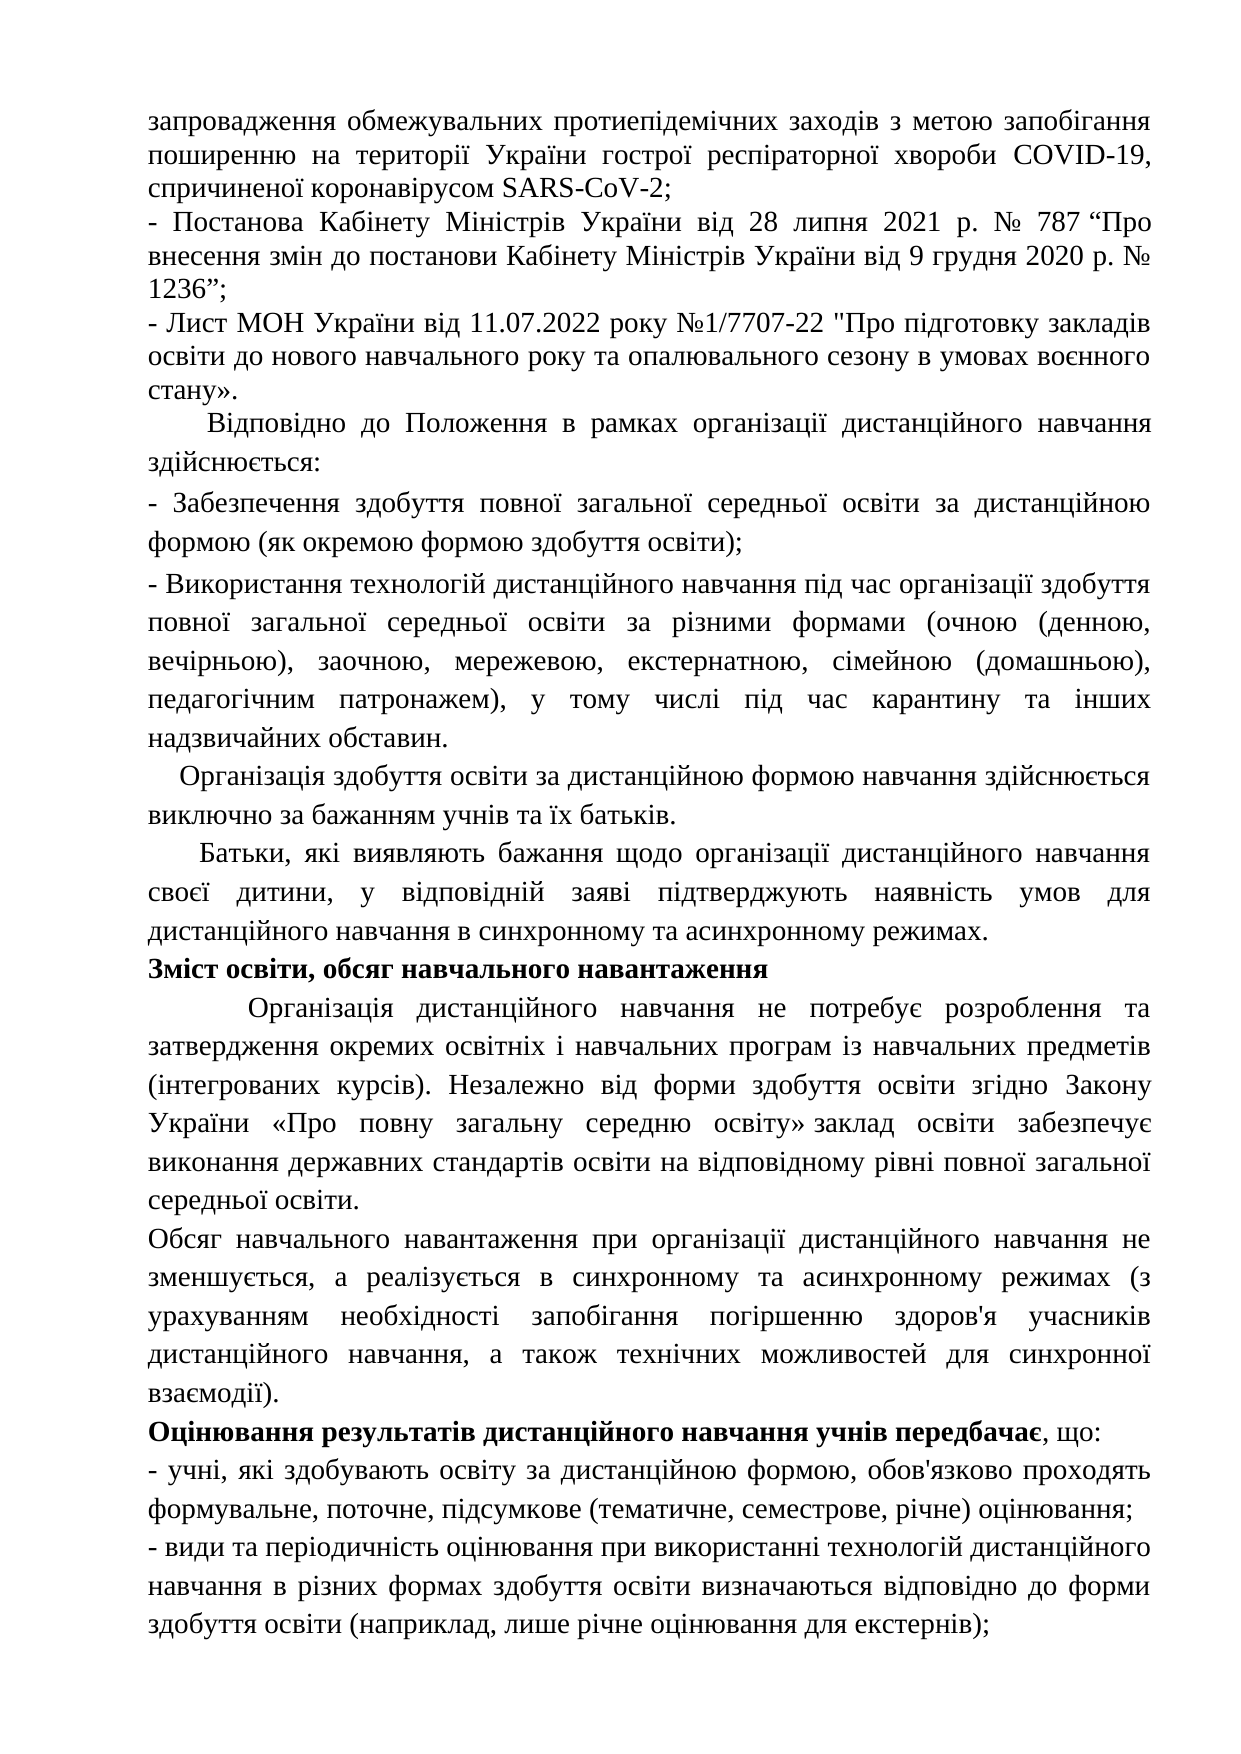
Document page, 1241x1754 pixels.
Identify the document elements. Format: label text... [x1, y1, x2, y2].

text - Використання технологій дистанційного навчання під час організації здобуття повної загальної середньої освіти за різними формами (очною (денною, вечірньою), заочною, мережевою, екстернатною, сімейною (домашньою), педагогічним патронажем), у тому числі під час карантину та інших надзвичайних обставин. [148, 566, 1152, 753]
text Оцінювання результатів дистанційного навчання учнів передбачає, що: [148, 1414, 1152, 1447]
text Обсяг навчального навантаження при організації дистанційного навчання не зменшується, а реалізується в синхронному та асинхронному режимах (з урахуванням необхідності запобігання погіршенню здоров'я учасників дистанційного навчання, а також технічних можливостей для синхронної взаємодії). [148, 1221, 1152, 1409]
text - види та періодичність оцінювання при використанні технологій дистанційного навчання в різних формах здобуття освіти визначаються відповідно до форми здобуття освіти (наприклад, лише річне оцінювання для екстернів); [148, 1529, 1152, 1640]
text - Лист МОН України від 11.07.2022 року №1/7707-22 "Про підготовку закладів освіти до нового навчального року та опалювального сезону в умовах воєнного стану». [148, 305, 1152, 405]
text Зміст освіти, обсяг навчального навантаження [148, 951, 1152, 985]
text Організація здобуття освіти за дистанційною формою навчання здійснюється виключно за бажанням учнів та їх батьків. [148, 758, 1152, 831]
text - Постанова Кабінету Міністрів України від 28 липня 2021 р. № 787 “Про внесення змін до постанови Кабінету Міністрів України від 9 грудня 2020 р. № 1236”; [148, 204, 1152, 305]
text Відповідно до Положення в рамках організації дистанційного навчання здійснюється: [148, 405, 1152, 477]
text Організація дистанційного навчання не потребує розроблення та затвердження окремих освітніх і навчальних програм із навчальних предметів (інтегрованих курсів). Незалежно від форми здобуття освіти згідно Закону України «Про повну загальну середню освіту» заклад освіти забезпечує виконання державних стандартів освіти на відповідному рівні повної загальної середньої освіти. [148, 990, 1152, 1216]
text - Забезпечення здобуття повної загальної середньої освіти за дистанційною формою (як окремою формою здобуття освіти); [148, 486, 1152, 558]
text Батьки, які виявляють бажання щодо організації дистанційного навчання своєї дитини, у відповідній заяві підтверджують наявність умов для дистанційного навчання в синхронному та асинхронному режимах. [148, 836, 1152, 946]
text - учні, які здобувають освіту за дистанційною формою, обов'язково проходять формувальне, поточне, підсумкове (тематичне, семестрове, річне) оцінювання; [148, 1452, 1152, 1524]
